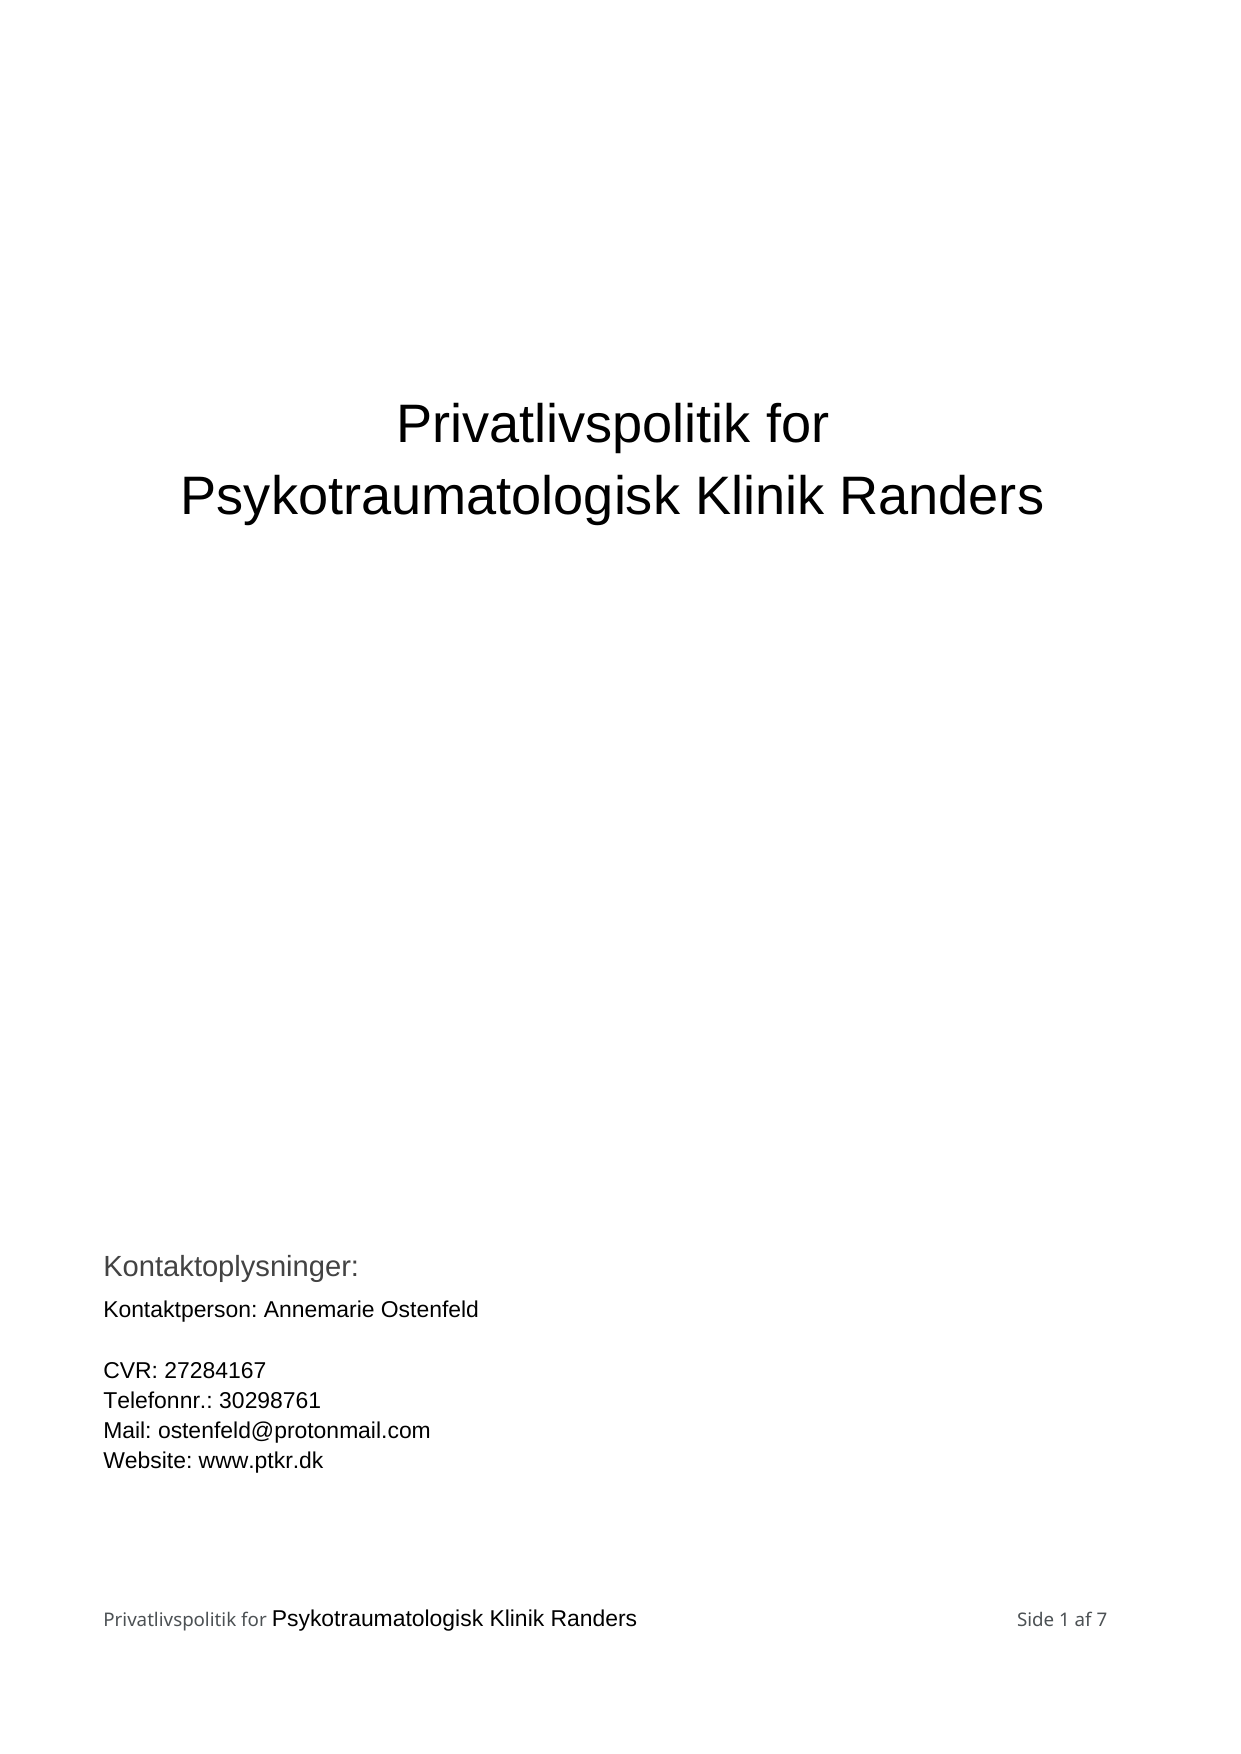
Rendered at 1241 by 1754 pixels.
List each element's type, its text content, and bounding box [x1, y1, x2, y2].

title Privatlivspolitik for [103, 392, 1122, 454]
subtitle Kontaktoplysninger: [103, 1249, 1122, 1283]
text CVR: 27284167 [103, 1357, 1122, 1383]
text Telefonnr.: 30298761 [103, 1387, 1122, 1413]
text Kontaktperson: Annemarie Ostenfeld [103, 1296, 1122, 1322]
title Psykotraumatologisk Klinik Randers [103, 463, 1122, 526]
text Mail: ostenfeld@protonmail.com [103, 1417, 1122, 1443]
text Website: www.ptkr.dk [103, 1447, 1122, 1473]
